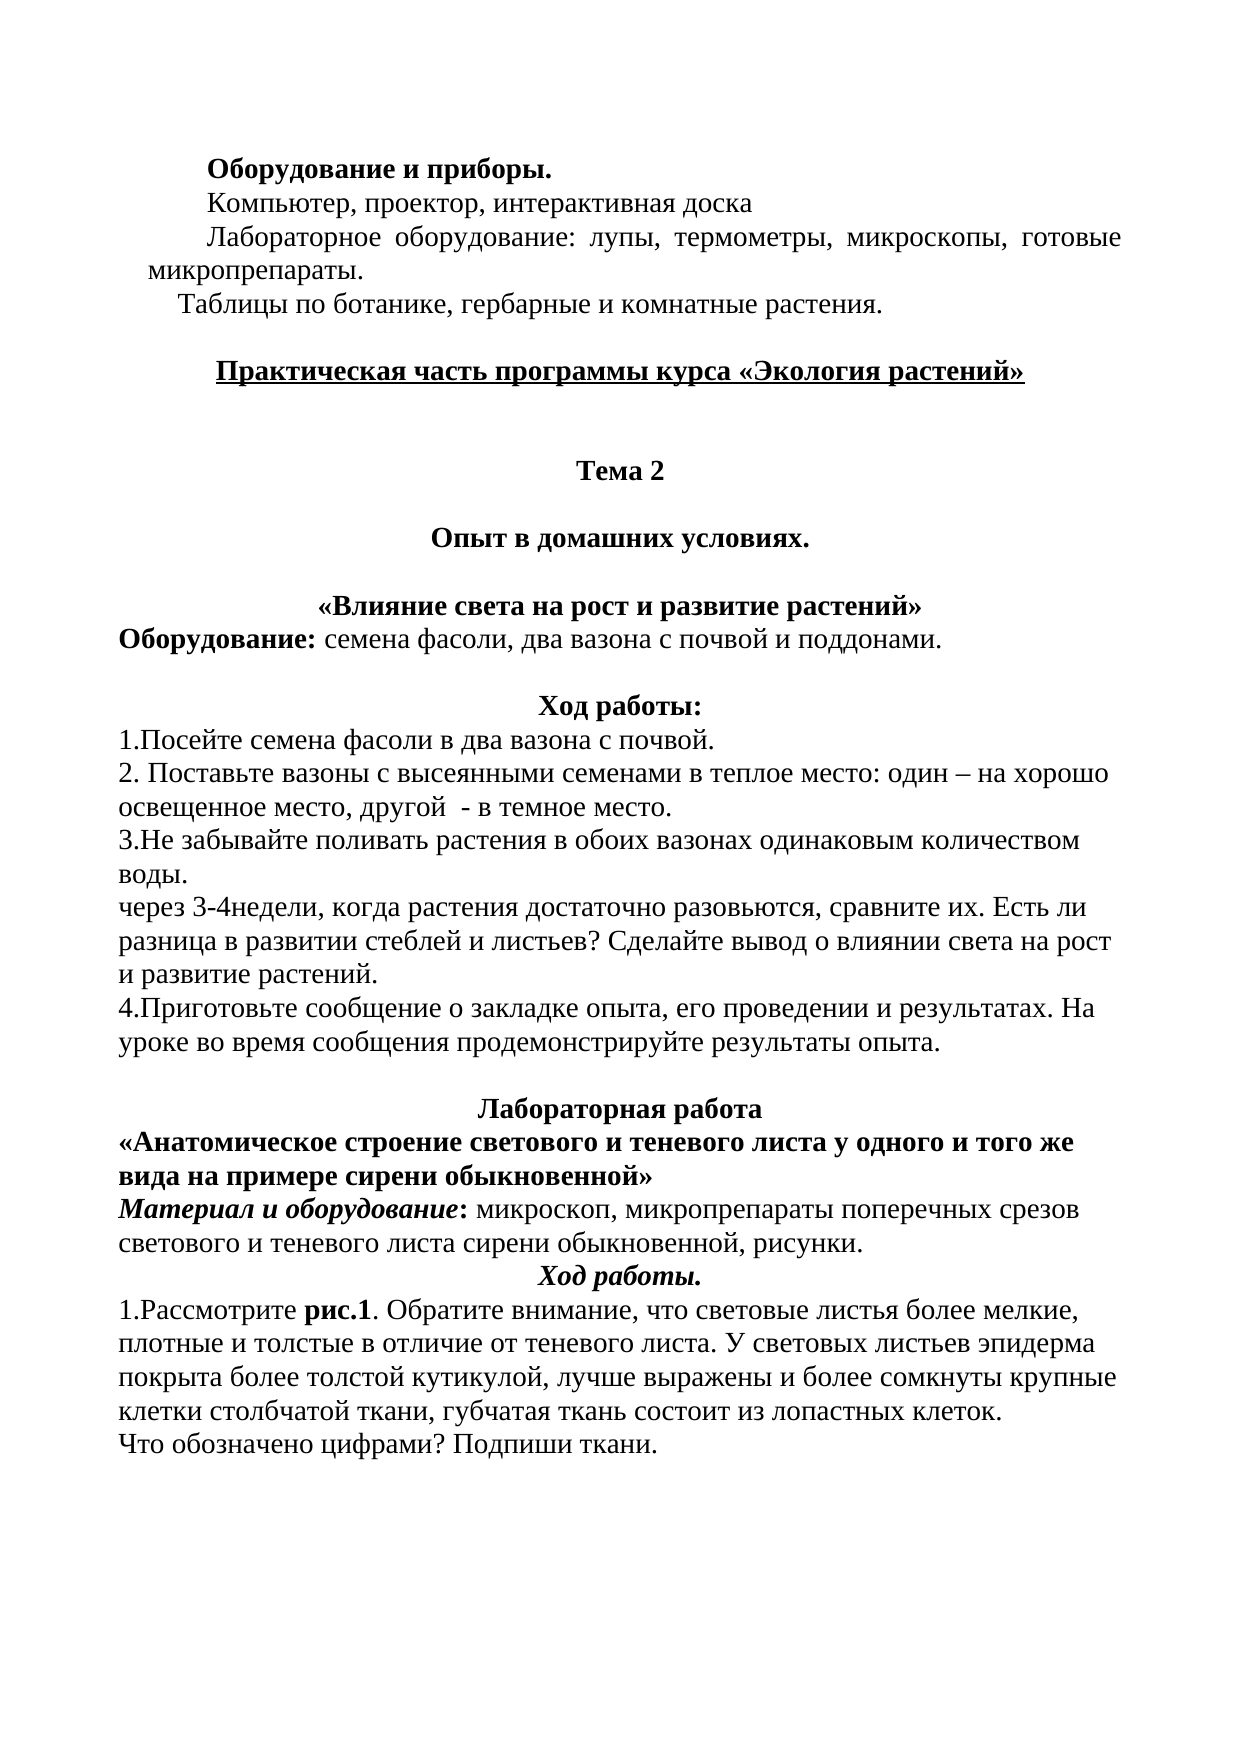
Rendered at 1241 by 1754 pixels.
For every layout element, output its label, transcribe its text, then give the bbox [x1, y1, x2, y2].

text Ход работы: [118, 688, 1122, 722]
text 1.Рассмотрите рис.1. Обратите внимание, что световые листья более мелкие, плотные и толстые в отличие от теневого листа. У световых листьев эпидерма покрыта более толстой кутикулой, лучше выражены и более сомкнуты крупные клетки столбчатой ткани, губчатая ткань состоит из лопастных клеток. [118, 1292, 1122, 1426]
text 4.Приготовьте сообщение о закладке опыта, его проведении и результатах. На уроке во время сообщения продемонстрируйте результаты опыта. [118, 990, 1122, 1057]
text Что обозначено цифрами? Подпиши ткани. [118, 1426, 1122, 1460]
text Компьютер, проектор, интерактивная доска [148, 185, 1122, 219]
text Тема 2 [118, 453, 1122, 487]
text 3.Не забывайте поливать растения в обоих вазонах одинаковым количеством воды. [118, 822, 1122, 889]
text Практическая часть программы курса «Экология растений» [118, 353, 1122, 386]
text Оборудование: семена фасоли, два вазона с почвой и поддонами. [118, 621, 1122, 655]
text Лабораторное оборудование: лупы, термометры, микроскопы, готовые микропрепараты. [148, 219, 1122, 286]
text «Влияние света на рост и развитие растений» [118, 588, 1122, 621]
text Оборудование и приборы. [148, 152, 1117, 185]
text Материал и оборудование: микроскоп, микропрепараты поперечных срезов светового и теневого листа сирени обыкновенной, рисунки. [118, 1191, 1122, 1258]
text 2. Поставьте вазоны с высеянными семенами в теплое место: один – на хорошо освещенное место, другой - в темное место. [118, 755, 1122, 822]
text Таблицы по ботанике, гербарные и комнатные растения. [118, 286, 1122, 319]
text через 3-4недели, когда растения достаточно разовьются, сравните их. Есть ли разница в развитии стеблей и листьев? Сделайте вывод о влиянии света на рост и развитие растений. [118, 889, 1122, 990]
text 1.Посейте семена фасоли в два вазона с почвой. [118, 722, 1122, 755]
text Ход работы. [118, 1258, 1122, 1292]
text «Анатомическое строение светового и теневого листа у одного и того же вида на примере сирени обыкновенной» [118, 1124, 1122, 1191]
text Опыт в домашних условиях. [118, 521, 1122, 554]
text Лабораторная работа [118, 1091, 1122, 1124]
